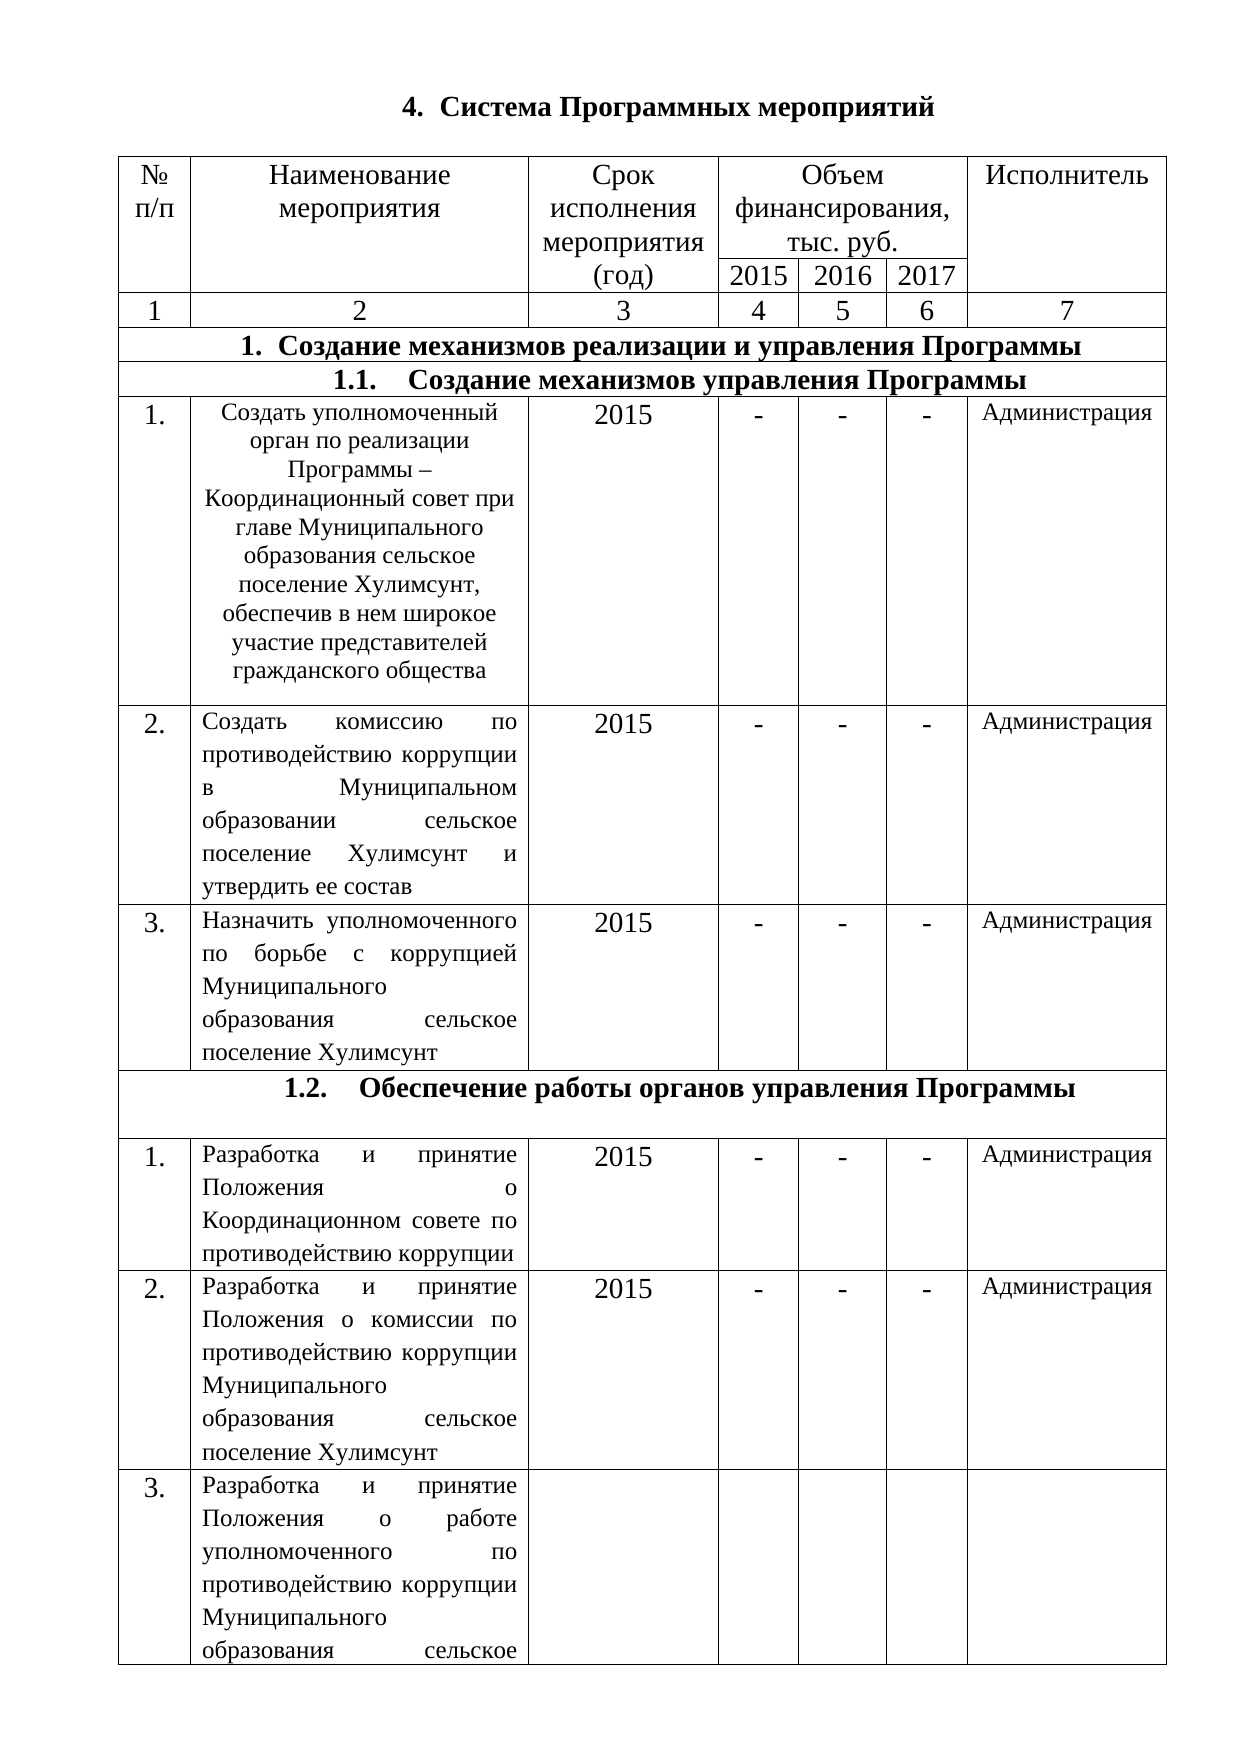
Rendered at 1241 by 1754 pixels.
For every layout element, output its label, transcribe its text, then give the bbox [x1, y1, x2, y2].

table_cell - [887, 1139, 967, 1270]
table_cell [719, 1470, 798, 1664]
table_cell 5 [799, 293, 886, 327]
table_cell 6 [887, 293, 967, 327]
table_cell - [799, 905, 886, 1069]
table_cell - [887, 1271, 967, 1469]
table_cell - [799, 1139, 886, 1270]
table_cell 2016 [799, 259, 886, 292]
table_cell 2015 [719, 259, 798, 292]
table_cell 2015 [529, 1271, 718, 1469]
table_cell 3. [119, 905, 190, 1069]
table_cell Администрация [968, 1271, 1166, 1469]
table_cell - [799, 397, 886, 705]
table_header № п/п [119, 157, 190, 292]
table_cell 7 [968, 293, 1166, 327]
table_cell - [719, 905, 798, 1069]
table_header Наименование мероприятия [191, 157, 528, 292]
table_cell Обеспечение работы органов управления Программы [119, 1071, 1166, 1138]
table_cell 2015 [529, 1139, 718, 1270]
list Система Программных мероприятий [156, 89, 1181, 122]
table_cell - [719, 397, 798, 705]
table_cell 1. [119, 397, 190, 705]
table_cell Разработка и принятие Положения о комиссии по противодействию коррупции Муниципального образования сельское поселение Хулимсунт [191, 1271, 528, 1469]
table_cell 3 [529, 293, 718, 327]
table_header Срок исполнения мероприятия (год) [529, 157, 718, 292]
table_cell - [799, 706, 886, 904]
table_header Исполнитель [968, 157, 1166, 292]
table_cell 3. [119, 1470, 190, 1664]
table_cell [968, 1470, 1166, 1664]
table_cell Назначить уполномоченного по борьбе с коррупцией Муниципального образования сельское поселение Хулимсунт [191, 905, 528, 1069]
table_cell - [719, 706, 798, 904]
table_cell 2015 [529, 706, 718, 904]
table_cell 2015 [529, 905, 718, 1069]
table_cell 2. [119, 1271, 190, 1469]
table_cell Администрация [968, 397, 1166, 705]
table_cell - [719, 1139, 798, 1270]
table_cell 4 [719, 293, 798, 327]
table_cell Создание механизмов управления Программы [119, 362, 1166, 396]
table_cell Администрация [968, 706, 1166, 904]
table_cell [799, 1470, 886, 1664]
table_cell - [799, 1271, 886, 1469]
table_cell - [887, 397, 967, 705]
table_cell 1 [119, 293, 190, 327]
table_cell 2015 [529, 397, 718, 705]
table_cell - [887, 706, 967, 904]
table_cell Разработка и принятие Положения о Координационном совете по противодействию коррупции [191, 1139, 528, 1270]
table_cell 2 [191, 293, 528, 327]
table_cell 1. [119, 1139, 190, 1270]
table_cell 2017 [887, 259, 967, 292]
table_cell Создать уполномоченный орган по реализации Программы – Координационный совет при главе Муниципального образования сельское поселение Хулимсунт, обеспечив в нем широкое участие представителей гражданского общества [191, 397, 528, 705]
table_cell - [719, 1271, 798, 1469]
table_cell - [887, 905, 967, 1069]
table_cell [887, 1470, 967, 1664]
table_cell [529, 1470, 718, 1664]
table_cell Администрация [968, 905, 1166, 1069]
table_cell Создание механизмов реализации и управления Программы [119, 328, 1166, 361]
table_cell Администрация [968, 1139, 1166, 1270]
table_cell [191, 1470, 528, 1664]
table_cell 2. [119, 706, 190, 904]
table_header Объем финансирования, тыс. руб. [719, 157, 967, 257]
table_cell Создать комиссию по противодействию коррупции в Муниципальном образовании сельское поселение Хулимсунт и утвердить ее состав [191, 706, 528, 904]
